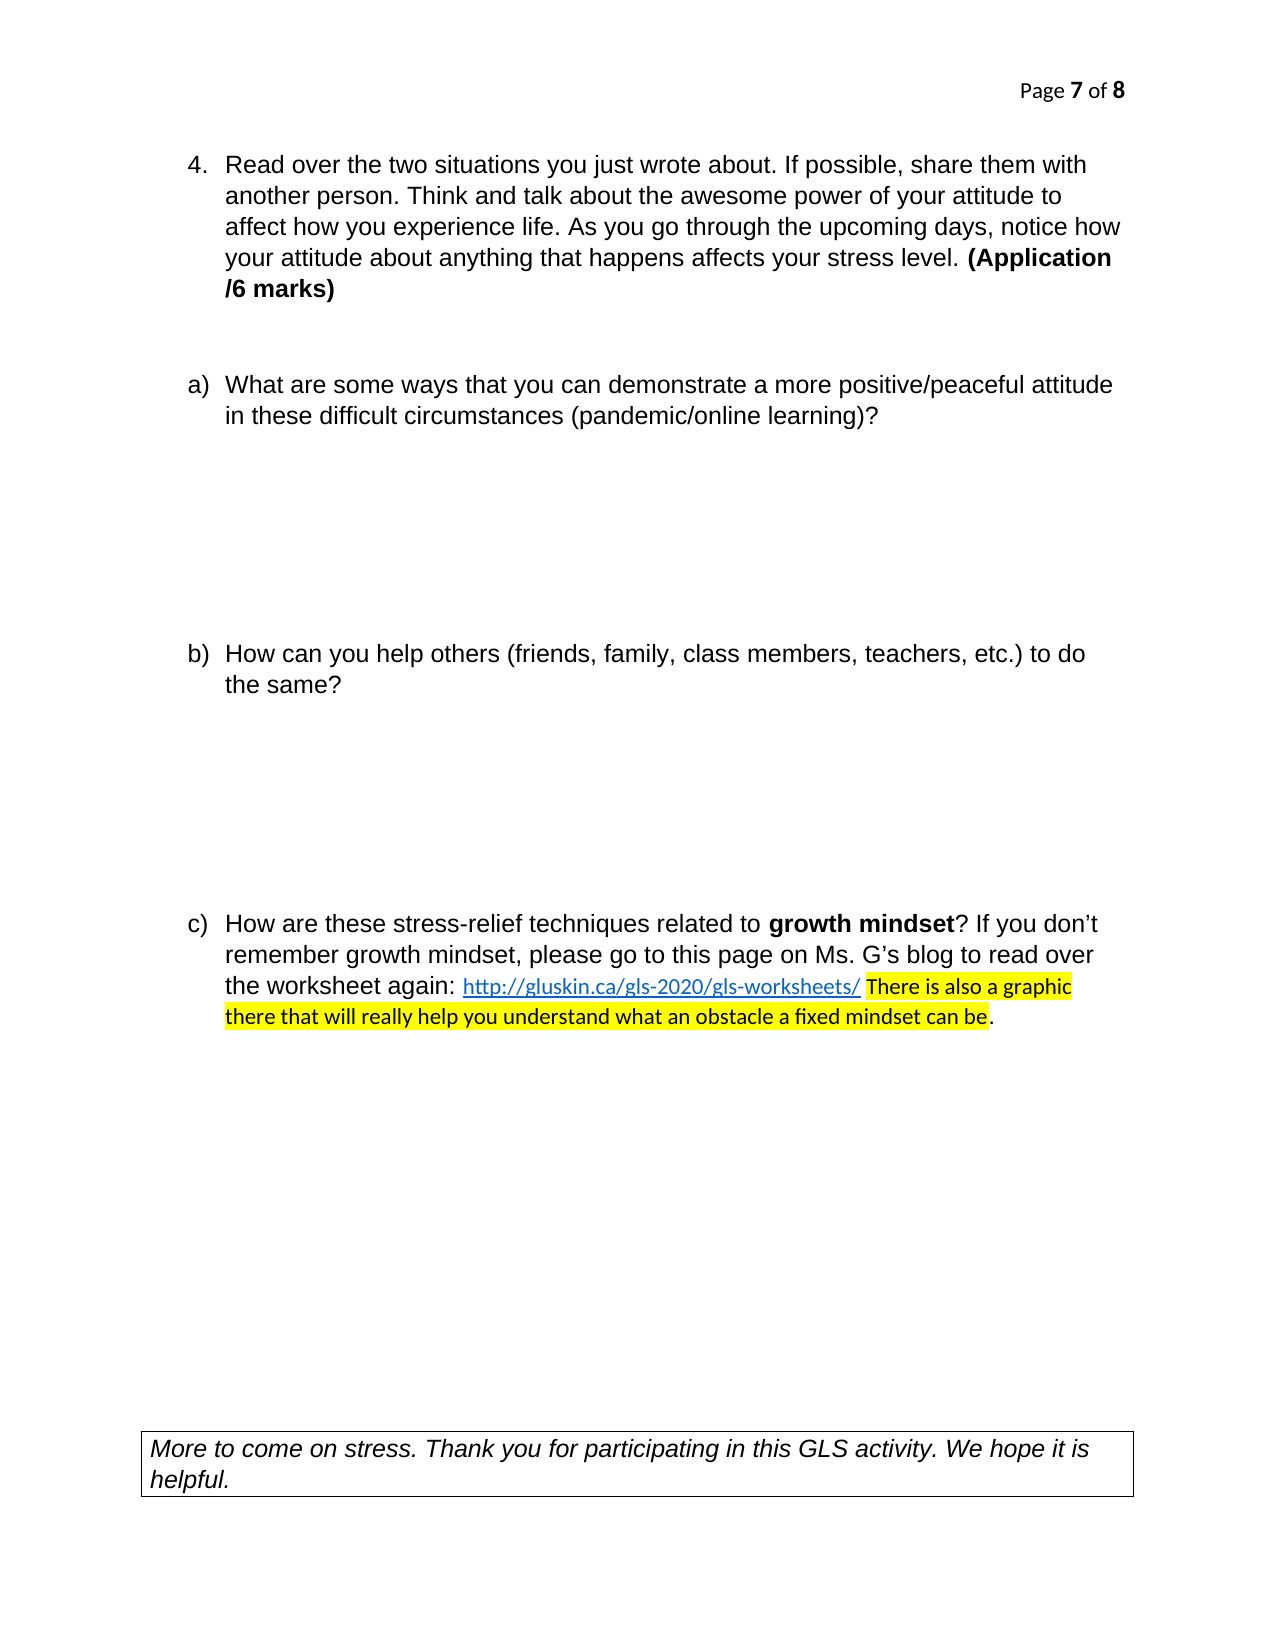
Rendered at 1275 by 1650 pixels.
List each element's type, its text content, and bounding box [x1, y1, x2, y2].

list How are these stress-relief techniques related to growth mindset? If you don’t remember growth mindset, please go to this page on Ms. G’s blog to read over the worksheet again: http://gluskin.ca/gls-2020/gls-worksheets/ There is also a graphic there that will really help you understand what an obstacle a fixed mindset can be. [187, 909, 1125, 1030]
text More to come on stress. Thank you for participating in this GLS activity. We hope it is helpful. [142, 1432, 1133, 1496]
list Read over the two situations you just wrote about. If possible, share them with another person. Think and talk about the awesome power of your attitude to affect how you experience life. As you go through the upcoming days, notice how your attitude about anything that happens affects your stress level. (Application /6 marks) [187, 150, 1125, 303]
list What are some ways that you can demonstrate a more positive/peaceful attitude in these difficult circumstances (pandemic/online learning)? [187, 369, 1125, 429]
list How can you help others (friends, family, class members, teachers, etc.) to do the same? [187, 639, 1125, 699]
